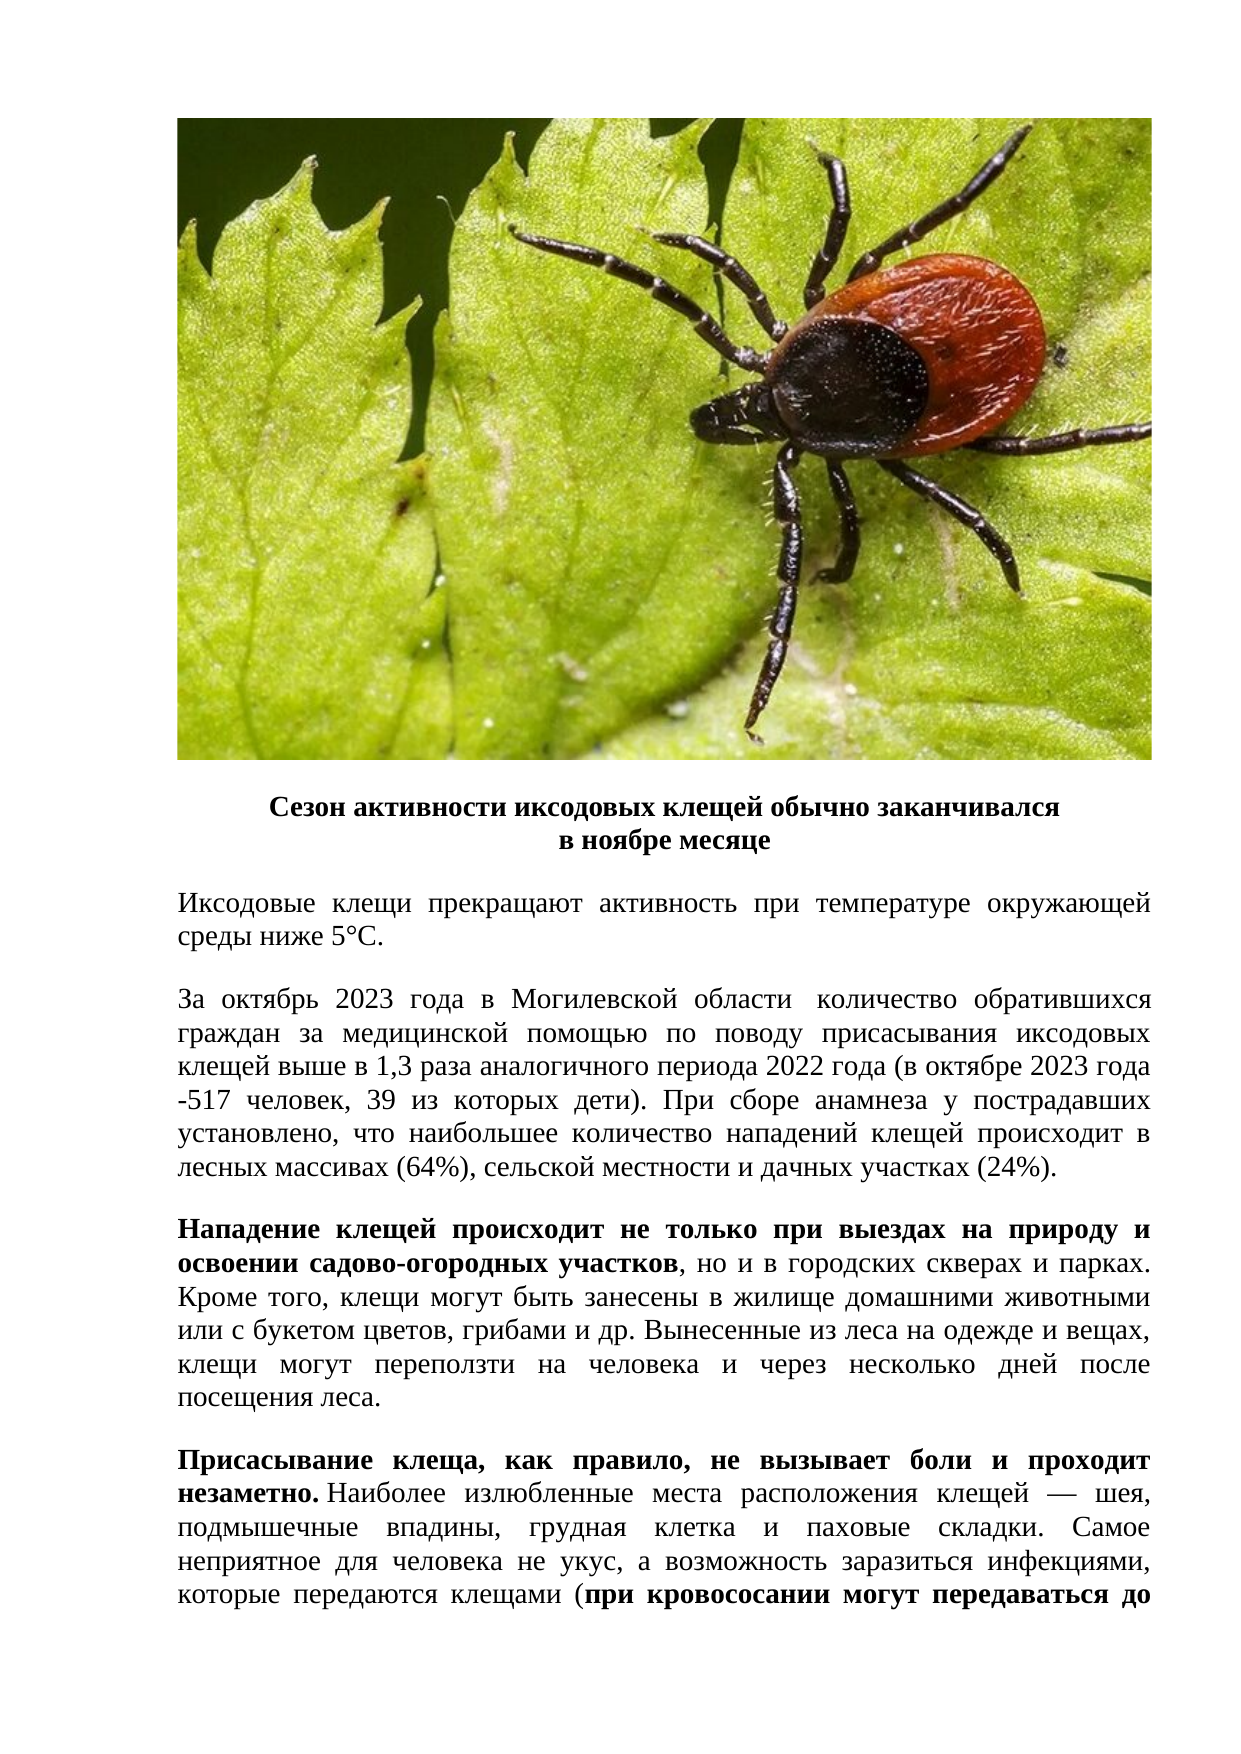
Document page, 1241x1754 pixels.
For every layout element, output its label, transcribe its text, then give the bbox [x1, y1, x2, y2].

text Сезон активности иксодовых клещей обычно заканчивался [177, 789, 1152, 822]
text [177, 1442, 1152, 1610]
text Иксодовые клещи прекращают активность при температуре окружающей среды ниже 5°С. [177, 885, 1152, 952]
text За октябрь 2023 года в Могилевской области количество обратившихся граждан за медицинской помощью по поводу присасывания иксодовых клещей выше в 1,3 раза аналогичного периода 2022 года (в октябре 2023 года -517 человек, 39 из которых дети). При сборе анамнеза у пострадавших установлено, что наибольшее количество нападений клещей происходит в лесных массивах (64%), сельской местности и дачных участках (24%). [177, 981, 1152, 1182]
text в ноябре месяце [177, 822, 1152, 856]
text Нападение клещей происходит не только при выездах на природу и освоении садово-огородных участков, но и в городских скверах и парках. Кроме того, клещи могут быть занесены в жилище домашними животными или с букетом цветов, грибами и др. Вынесенные из леса на одежде и вещах, клещи могут переползти на человека и через несколько дней после посещения леса. [177, 1212, 1152, 1413]
picture [177, 118, 1152, 760]
